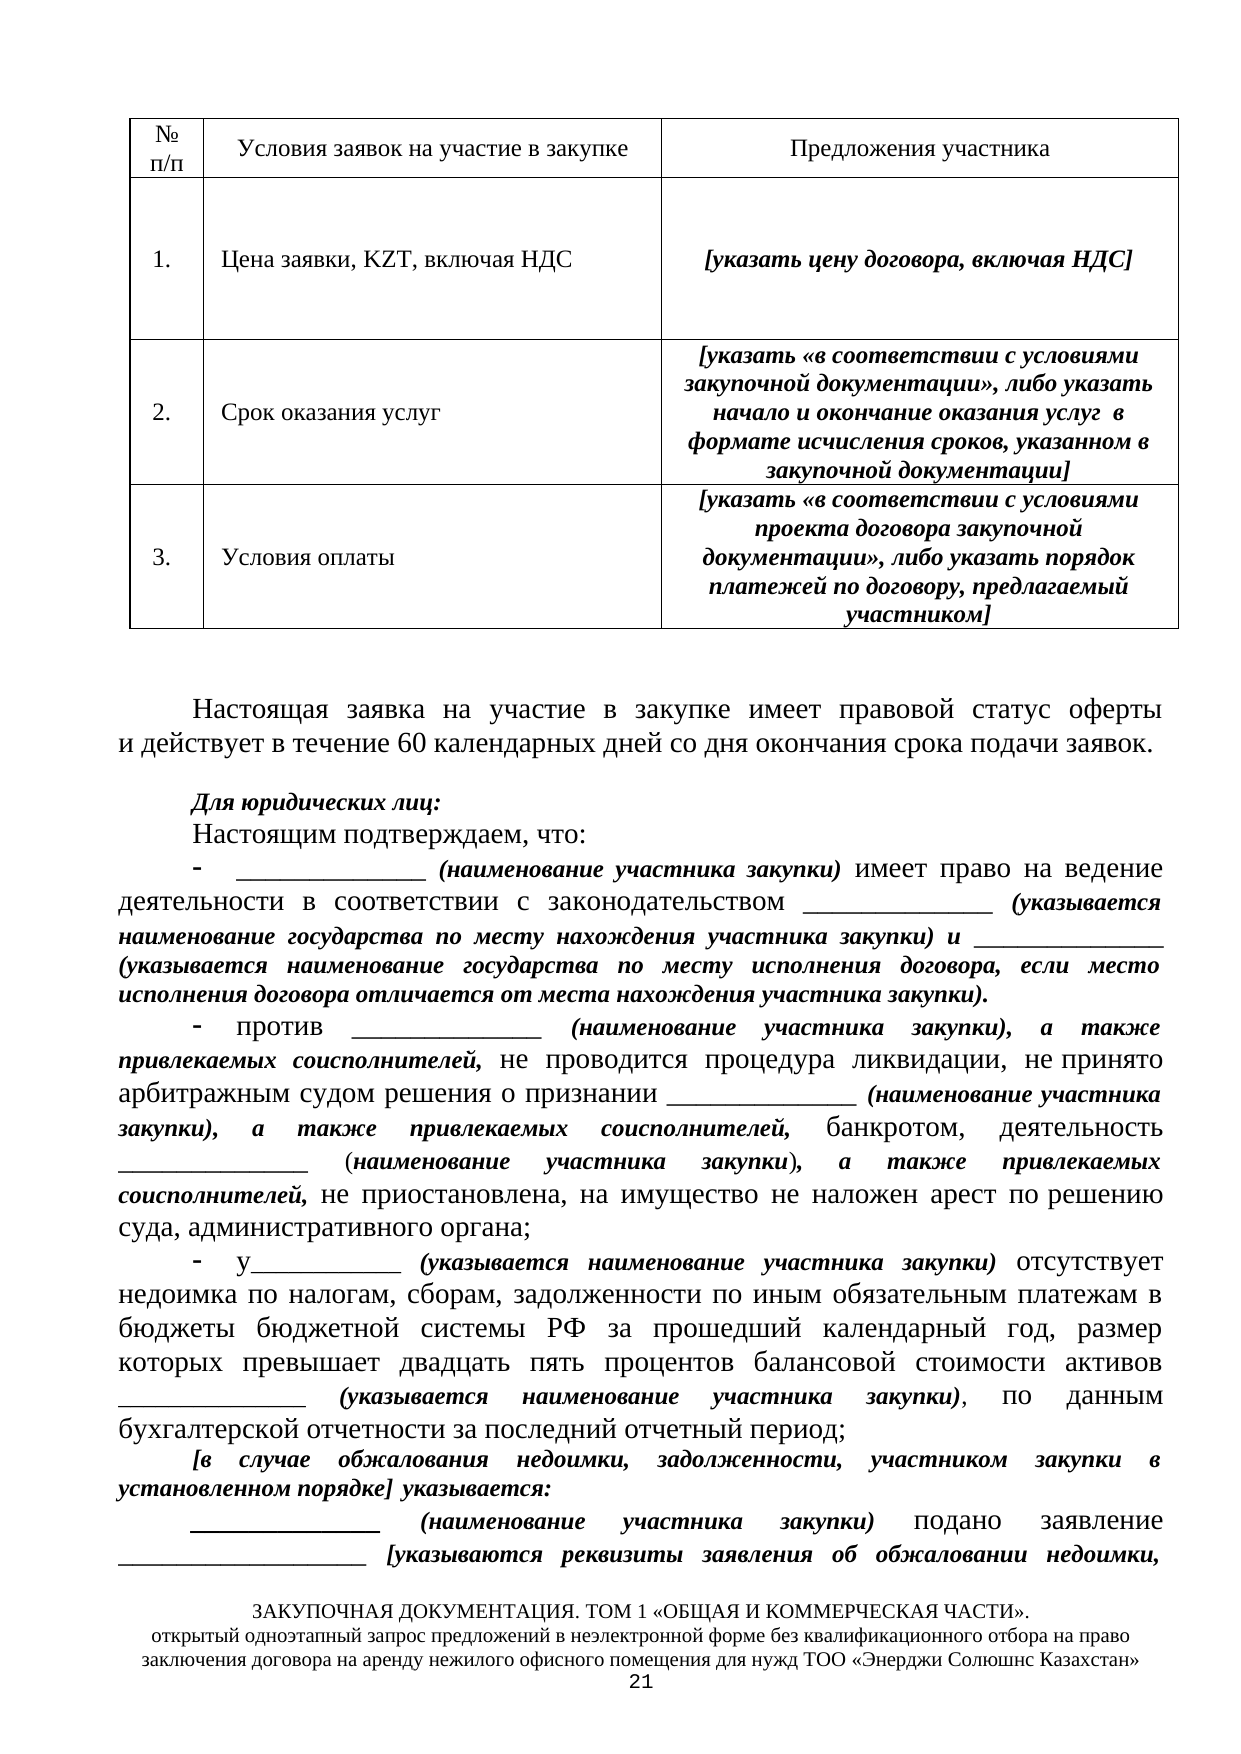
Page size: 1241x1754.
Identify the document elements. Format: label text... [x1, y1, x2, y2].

table_cell Условия оплаты [204, 485, 661, 628]
table_cell [131, 178, 203, 339]
list у____________ (указывается наименование участника закупки) отсутствует недоимка по налогам, сборам, задолженности по иным обязательным платежам в бюджеты бюджетной системы РФ за прошедший календарный год, размер которых превышает двадцать пять процентов балансовой стоимости активов _______________ (указывается наименование участника закупки), по данным бухгалтерской отчетности за последний отчетный период; [118, 1243, 1163, 1444]
list против _____________ (наименование участника закупки), а также привлекаемых соисполнителей, не проводится процедура ликвидации, не принято арбитражным судом решения о признании _____________ (наименование участника закупки), а также привлекаемых соисполнителей, банкротом, деятельность _____________ (наименование участника закупки), а также привлекаемых соисполнителей, не приостановлена, на имущество не наложен арест по решению суда, административного органа; [118, 1008, 1163, 1243]
text Для юридических лиц: [118, 787, 1163, 816]
table_cell Цена заявки, KZT, включая НДС [204, 178, 661, 339]
text Настоящим подтверждаем, что: [118, 816, 1163, 850]
table_cell [указать «в соответствии с условиями закупочной документации», либо указать начало и окончание оказания услуг в формате исчисления сроков, указанном в закупочной документации] [662, 340, 1178, 483]
table_cell [131, 340, 203, 483]
table_cell Срок оказания услуг [204, 340, 661, 483]
list _____________ (наименование участника закупки) имеет право на ведение деятельности в соответствии с законодательством _____________ (указывается наименование государства по месту нахождения участника закупки) и _____________ (указывается наименование государства по месту исполнения договора, если место исполнения договора отличается от места нахождения участника закупки). [118, 850, 1163, 1008]
table_header № п/п [131, 119, 203, 177]
table_header Условия заявок на участие в закупке [204, 119, 661, 177]
text [в случае обжалования недоимки, задолженности, участником закупки в установленном порядке] указывается: [118, 1444, 1163, 1502]
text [118, 1502, 1163, 1569]
table_header Предложения участника [662, 119, 1178, 177]
text Настоящая заявка на участие в закупке имеет правовой статус оферты и действует в течение 60 календарных дней со дня окончания срока подачи заявок. [118, 692, 1163, 759]
table_cell [указать цену договора, включая НДС] [662, 178, 1178, 339]
table_cell [указать «в соответствии с условиями проекта договора закупочной документации», либо указать порядок платежей по договору, предлагаемый участником] [662, 485, 1178, 628]
table_cell [131, 485, 203, 628]
